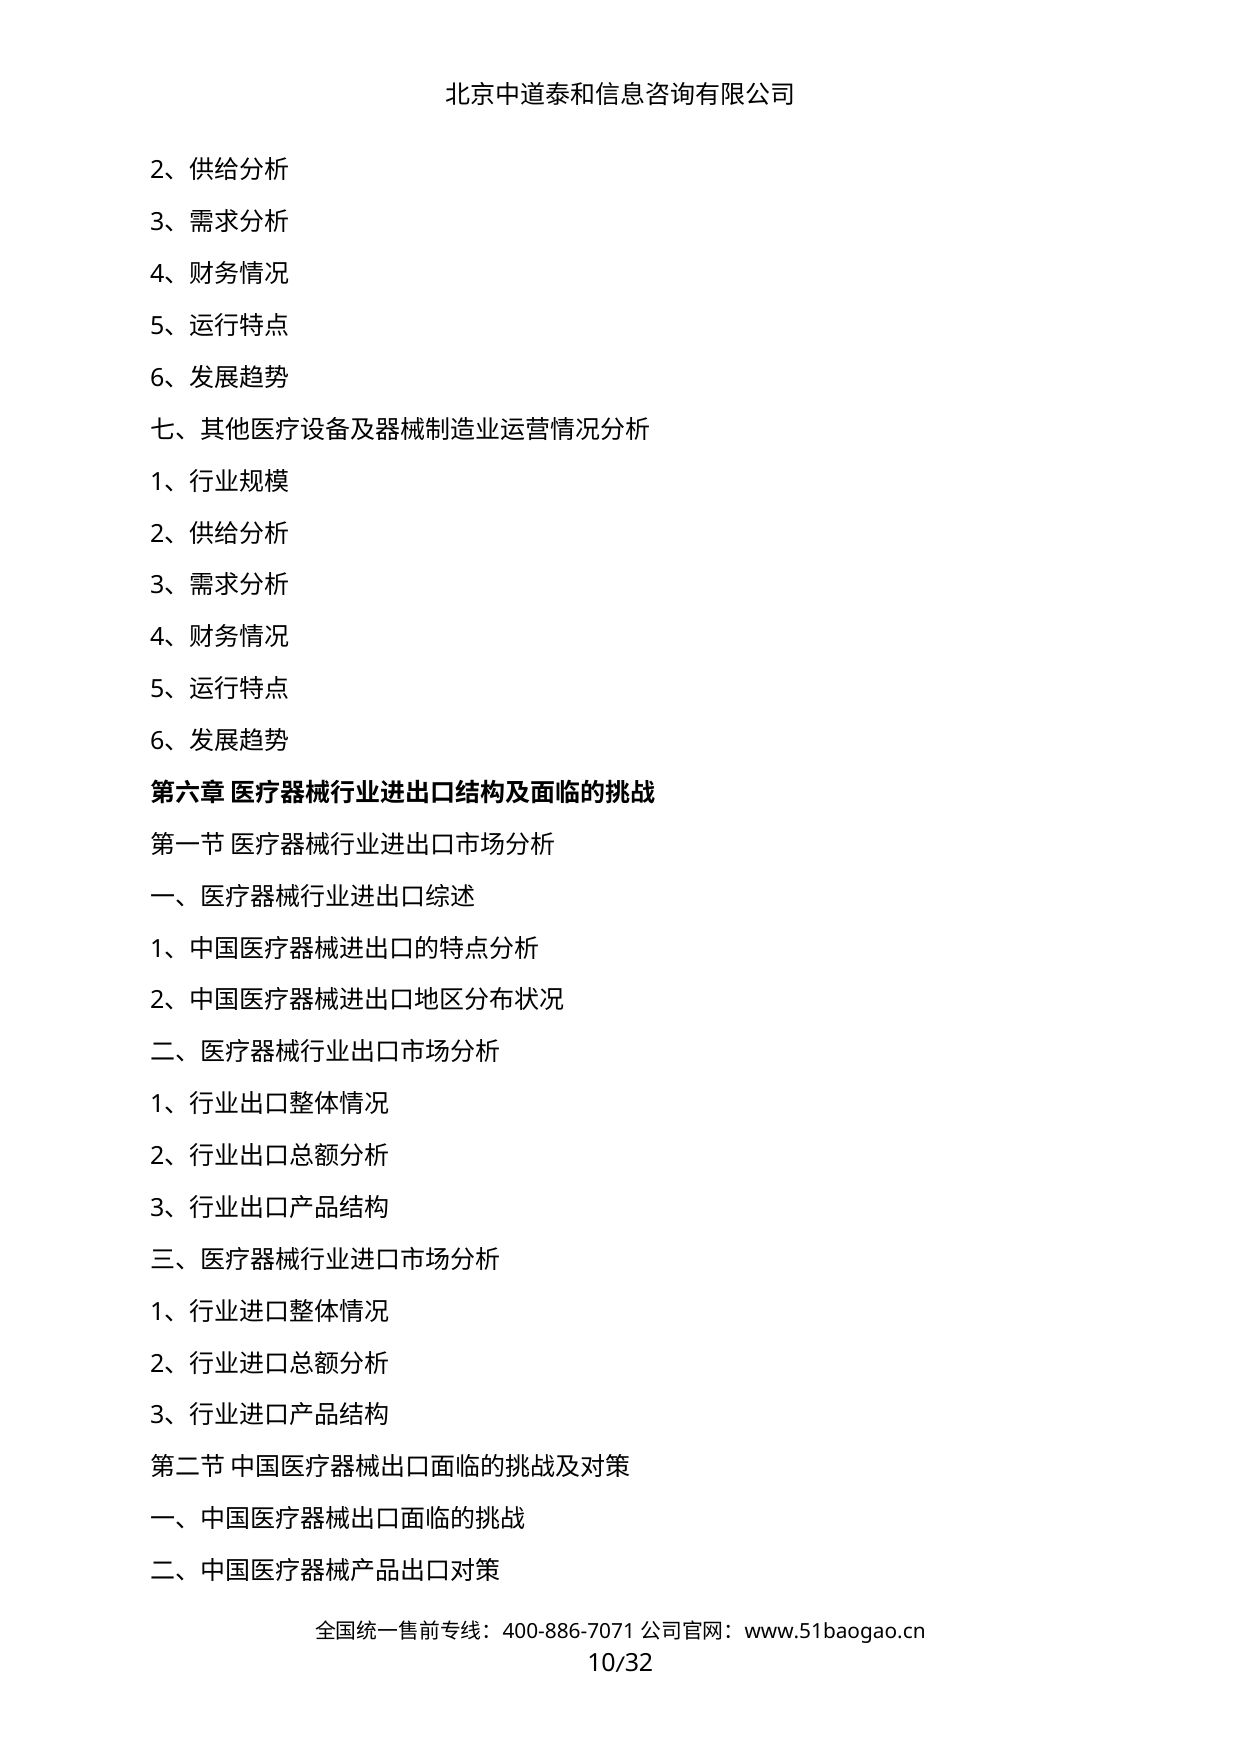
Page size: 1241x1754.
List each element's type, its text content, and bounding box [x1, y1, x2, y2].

text 2、行业进口总额分析 [150, 1343, 1090, 1379]
text 1、行业规模 [150, 461, 1090, 497]
text 6、发展趋势 [150, 357, 1090, 394]
text 3、需求分析 [150, 202, 1090, 238]
text 5、运行特点 [150, 669, 1090, 705]
text 4、财务情况 [150, 617, 1090, 653]
text 二、医疗器械行业出口市场分析 [150, 1032, 1090, 1068]
text 2、供给分析 [150, 150, 1090, 186]
text 第六章 医疗器械行业进出口结构及面临的挑战 [150, 772, 1090, 809]
text 一、医疗器械行业进出口综述 [150, 876, 1090, 912]
text 一、中国医疗器械出口面临的挑战 [150, 1499, 1090, 1535]
text 3、行业进口产品结构 [150, 1395, 1090, 1431]
text 4、财务情况 [150, 254, 1090, 290]
text 3、行业出口产品结构 [150, 1187, 1090, 1224]
text 三、医疗器械行业进口市场分析 [150, 1239, 1090, 1276]
text 2、行业出口总额分析 [150, 1136, 1090, 1172]
text 2、中国医疗器械进出口地区分布状况 [150, 980, 1090, 1016]
text 2、供给分析 [150, 513, 1090, 549]
text 3、需求分析 [150, 565, 1090, 601]
text 6、发展趋势 [150, 721, 1090, 757]
text 七、其他医疗设备及器械制造业运营情况分析 [150, 409, 1090, 446]
text 1、行业出口整体情况 [150, 1084, 1090, 1120]
text 第一节 医疗器械行业进出口市场分析 [150, 824, 1090, 861]
text 5、运行特点 [150, 306, 1090, 342]
text 第二节 中国医疗器械出口面临的挑战及对策 [150, 1447, 1090, 1483]
text 1、行业进口整体情况 [150, 1291, 1090, 1327]
text 1、中国医疗器械进出口的特点分析 [150, 928, 1090, 964]
text 二、中国医疗器械产品出口对策 [150, 1551, 1090, 1587]
